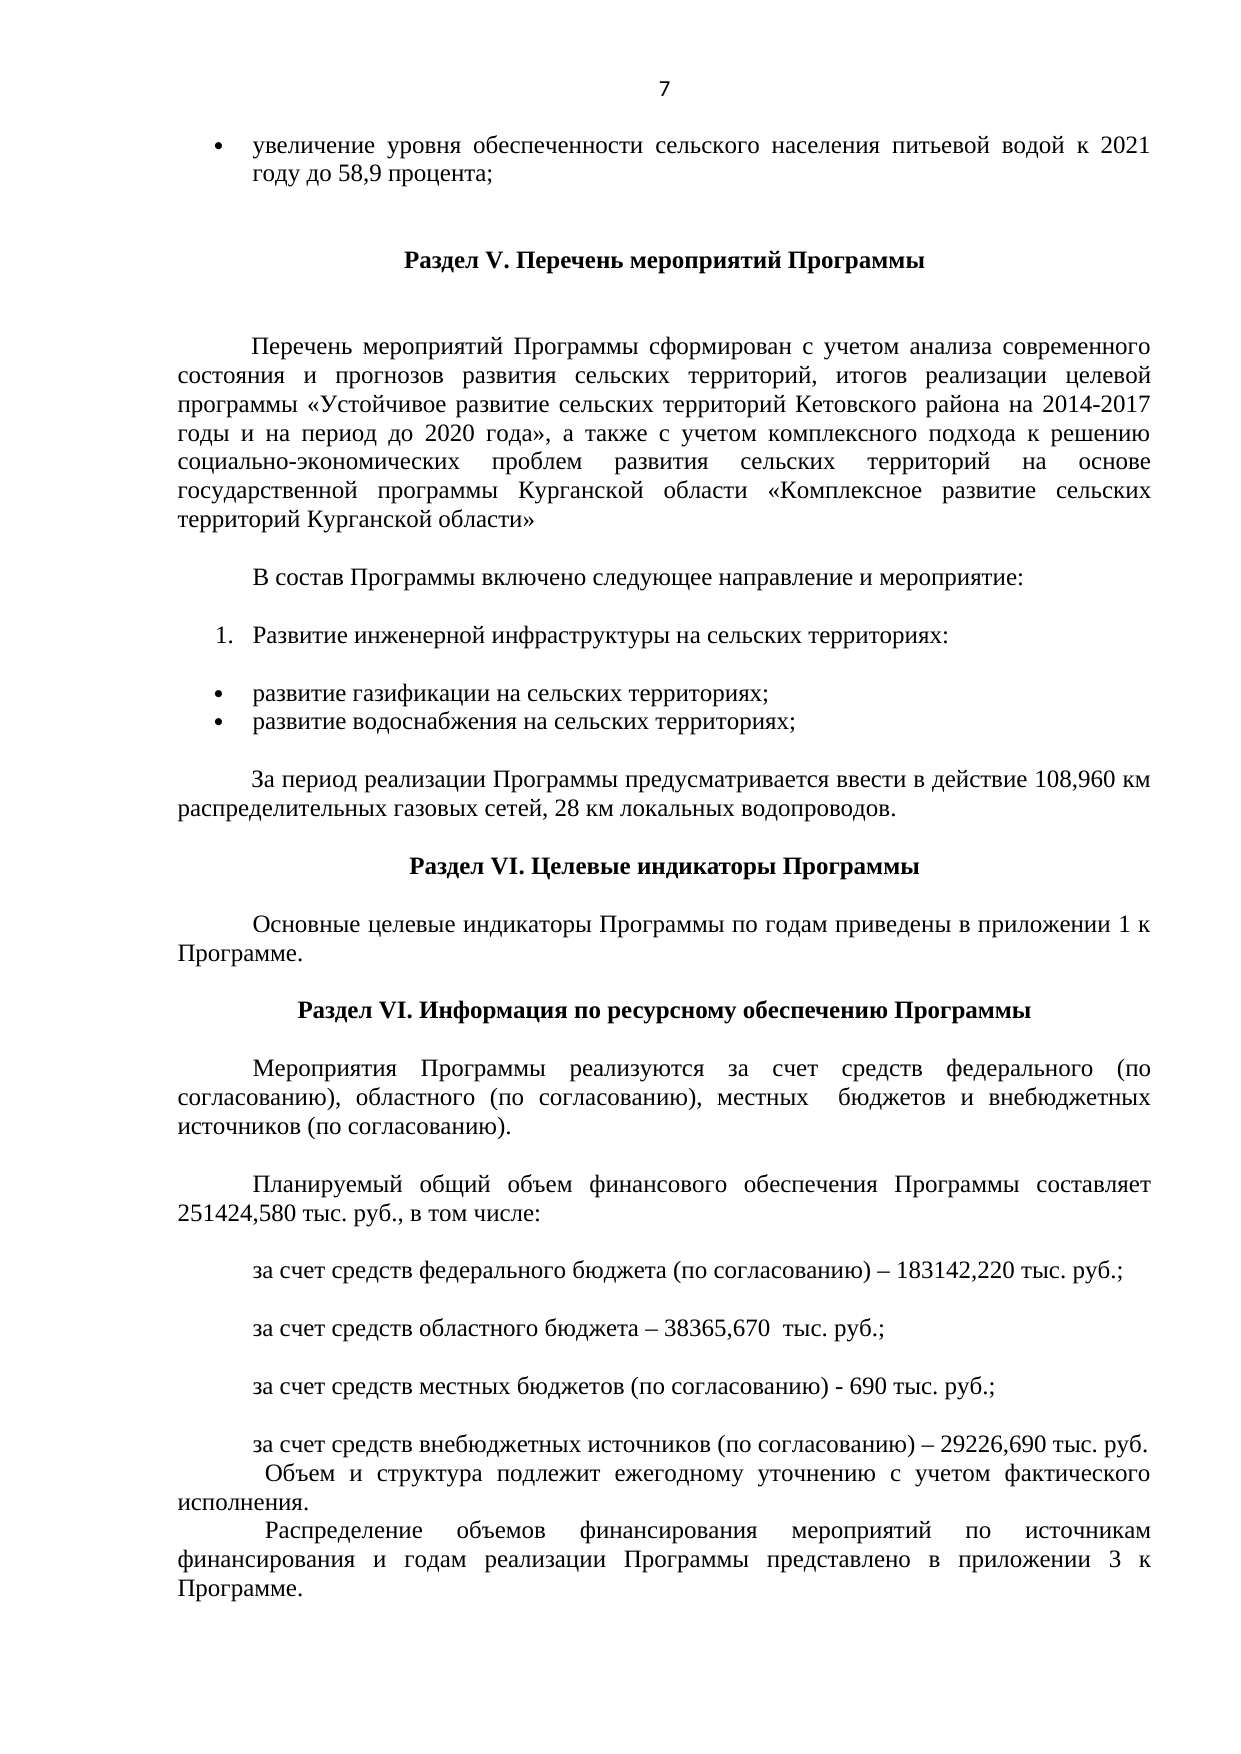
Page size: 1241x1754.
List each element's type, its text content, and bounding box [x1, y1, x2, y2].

list развитие водоснабжения на сельских территориях; [215, 706, 1152, 735]
text Основные целевые индикаторы Программы по годам приведены в приложении 1 к Программе. [177, 909, 1152, 966]
text Планируемый общий объем финансового обеспечения Программы составляет 251424,580 тыс. руб., в том числе: [177, 1169, 1152, 1226]
list увеличение уровня обеспеченности сельского населения питьевой водой к 2021 году до 58,9 процента; [215, 130, 1152, 187]
text Объем и структура подлежит ежегодному уточнению с учетом фактического исполнения. [177, 1458, 1152, 1516]
text В состав Программы включено следующее направление и мероприятие: [177, 562, 1152, 591]
text За период реализации Программы предусматривается ввести в действие 108,960 км распределительных газовых сетей, 28 км локальных водопроводов. [177, 764, 1152, 822]
text Раздел V. Перечень мероприятий Программы [177, 245, 1152, 273]
text Раздел VI. Информация по ресурсному обеспечению Программы [177, 996, 1152, 1024]
text Раздел VI. Целевые индикаторы Программы [177, 851, 1152, 880]
list развитие газификации на сельских территориях; [215, 678, 1152, 706]
text за счет средств внебюджетных источников (по согласованию) – 29226,690 тыс. руб. [177, 1429, 1152, 1458]
text Мероприятия Программы реализуются за счет средств федерального (по согласованию), областного (по согласованию), местных бюджетов и внебюджетных источников (по согласованию). [177, 1053, 1152, 1140]
list Развитие инженерной инфраструктуры на сельских территориях: [215, 620, 1152, 648]
text Перечень мероприятий Программы сформирован с учетом анализа современного состояния и прогнозов развития сельских территорий, итогов реализации целевой программы «Устойчивое развитие сельских территорий Кетовского района на 2014-2017 годы и на период до 2020 года», а также с учетом комплексного подхода к решению социально-экономических проблем развития сельских территорий на основе государственной программы Курганской области «Комплексное развитие сельских территорий Курганской области» [177, 331, 1152, 533]
text за счет средств областного бюджета – 38365,670 тыс. руб.; [177, 1313, 1152, 1342]
text за счет средств федерального бюджета (по согласованию) – 183142,220 тыс. руб.; [177, 1256, 1152, 1284]
text за счет средств местных бюджетов (по согласованию) - 690 тыс. руб.; [177, 1371, 1152, 1400]
text Распределение объемов финансирования мероприятий по источникам финансирования и годам реализации Программы представлено в приложении 3 к Программе. [177, 1516, 1152, 1602]
